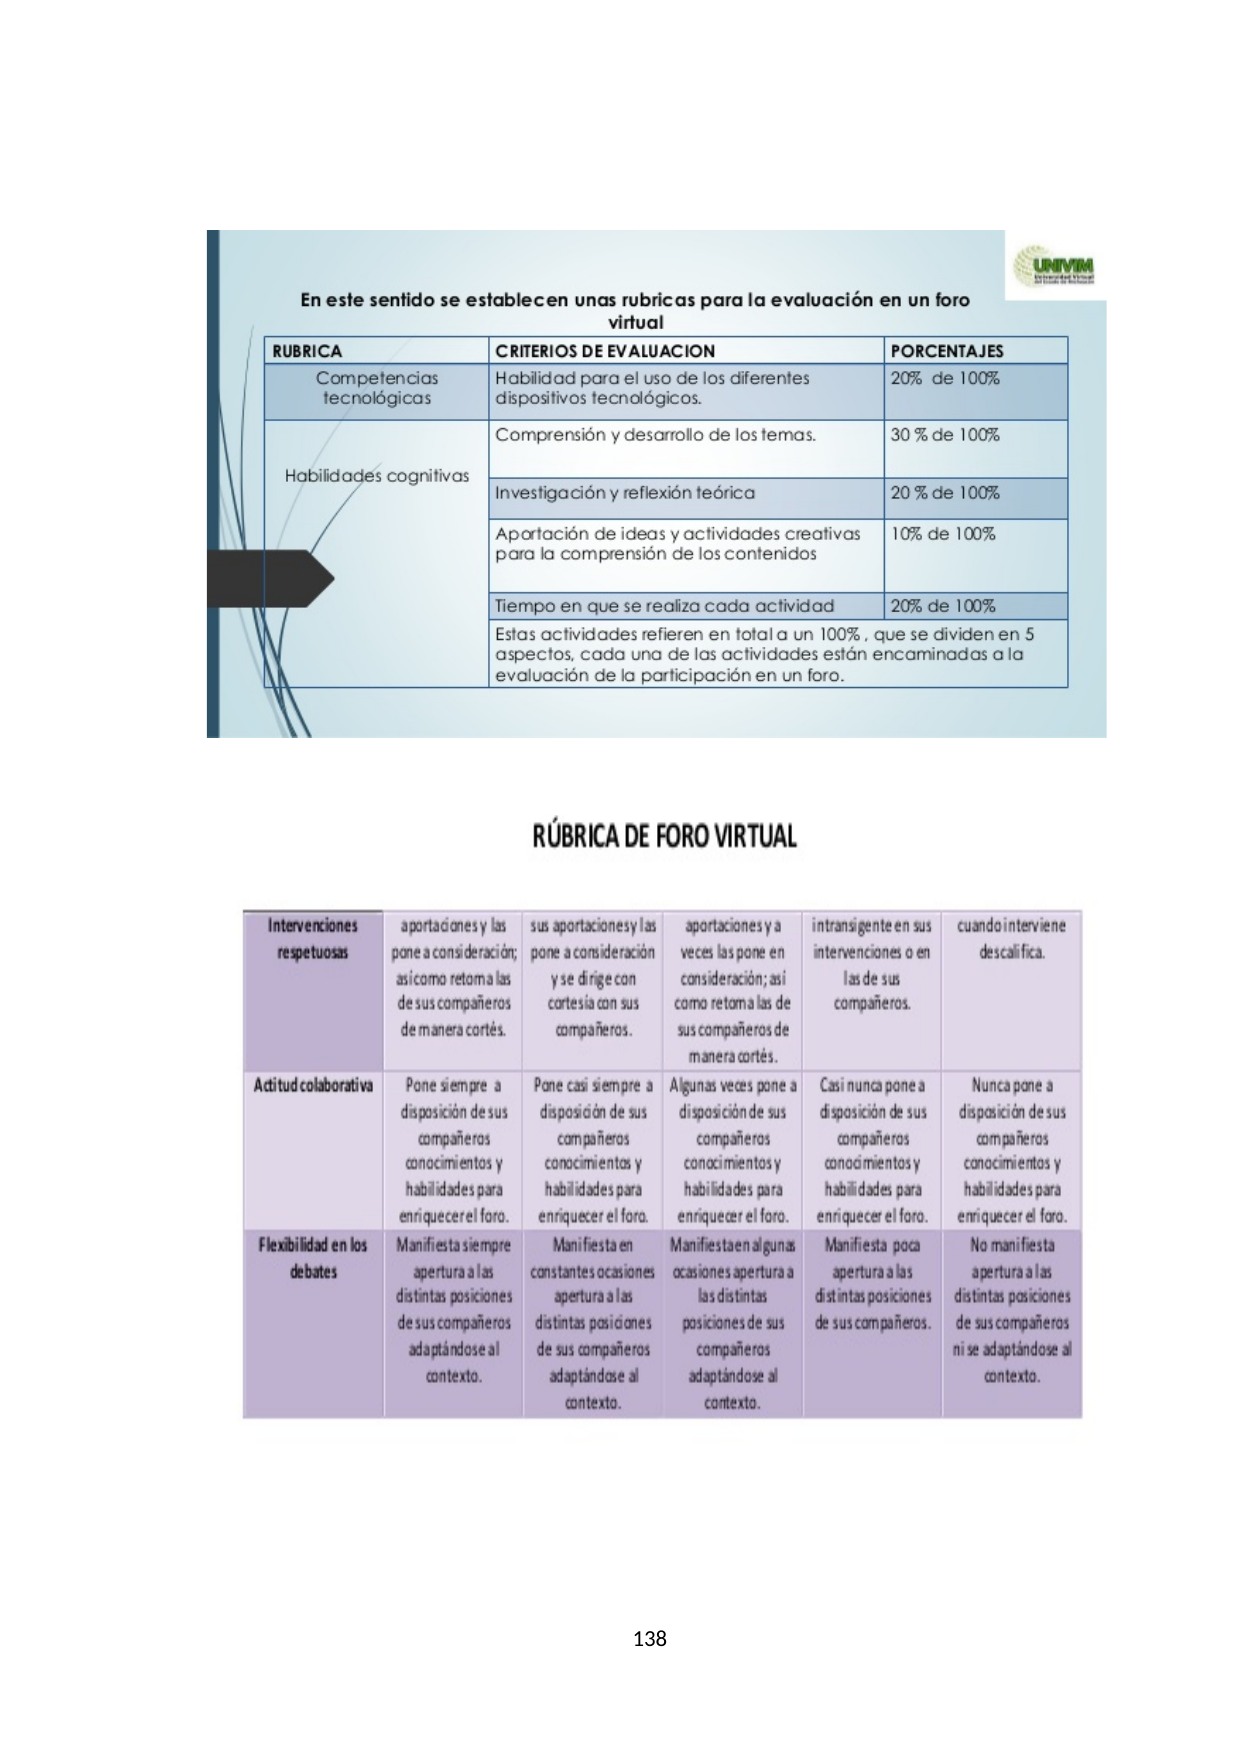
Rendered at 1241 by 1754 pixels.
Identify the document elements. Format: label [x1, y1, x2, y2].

picture [206, 230, 1107, 738]
picture [206, 815, 1125, 1460]
